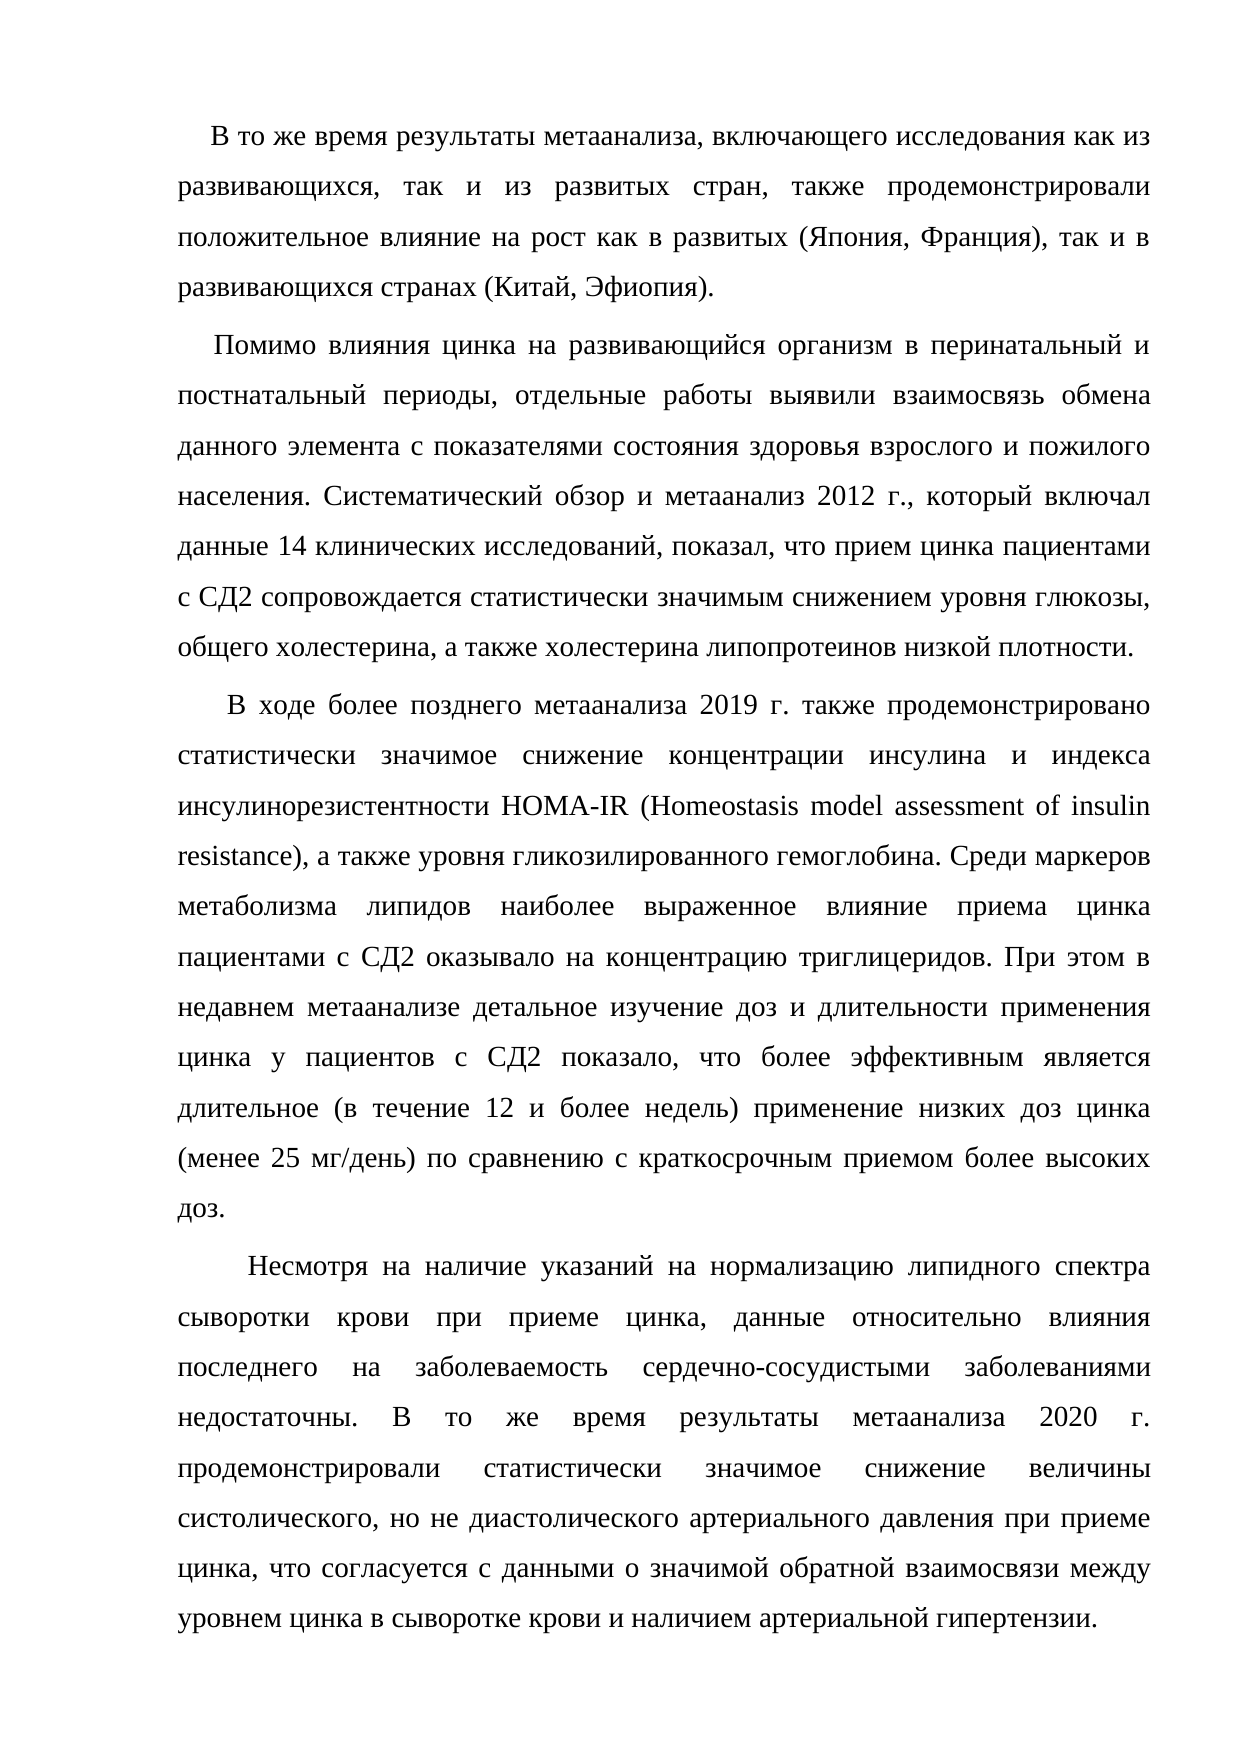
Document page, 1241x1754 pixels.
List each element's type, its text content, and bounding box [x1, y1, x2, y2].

text В ходе более позднего метаанализа 2019 г. также продемонстрировано статистически значимое снижение концентрации инсулина и индекса инсулинорезистентности HOMA-IR (Homeostasis model assessment of insulin resistance), а также уровня гликозилированного гемоглобина. Среди маркеров метаболизма липидов наиболее выраженное влияние приема цинка пациентами с СД2 оказывало на концентрацию триглицеридов. При этом в недавнем метаанализе детальное изучение доз и длительности применения цинка у пациентов с СД2 показало, что более эффективным является длительное (в течение 12 и более недель) применение низких доз цинка (менее 25 мг/день) по сравнению с краткосрочным приемом более высоких доз. [177, 687, 1152, 1224]
text Несмотря на наличие указаний на нормализацию липидного спектра сыворотки крови при приеме цинка, данные относительно влияния последнего на заболеваемость сердечно-сосудистыми заболеваниями недостаточны. В то же время результаты метаанализа 2020 г. продемонстрировали статистически значимое снижение величины систолического, но не диастолического артериального давления при приеме цинка, что согласуется с данными о значимой обратной взаимосвязи между уровнем цинка в сыворотке крови и наличием артериальной гипертензии. [177, 1248, 1152, 1634]
text В то же время результаты метаанализа, включающего исследования как из развивающихся, так и из развитых стран, также продемонстрировали положительное влияние на рост как в развитых (Япония, Франция), так и в развивающихся странах (Китай, Эфиопия). [177, 118, 1152, 303]
text Помимо влияния цинка на развивающийся организм в перинатальный и постнатальный периоды, отдельные работы выявили взаимосвязь обмена данного элемента с показателями состояния здоровья взрослого и пожилого населения. Систематический обзор и метаанализ 2012 г., который включал данные 14 клинических исследований, показал, что прием цинка пациентами с СД2 сопровождается статистически значимым снижением уровня глюкозы, общего холестерина, а также холестерина липопротеинов низкой плотности. [177, 327, 1152, 663]
